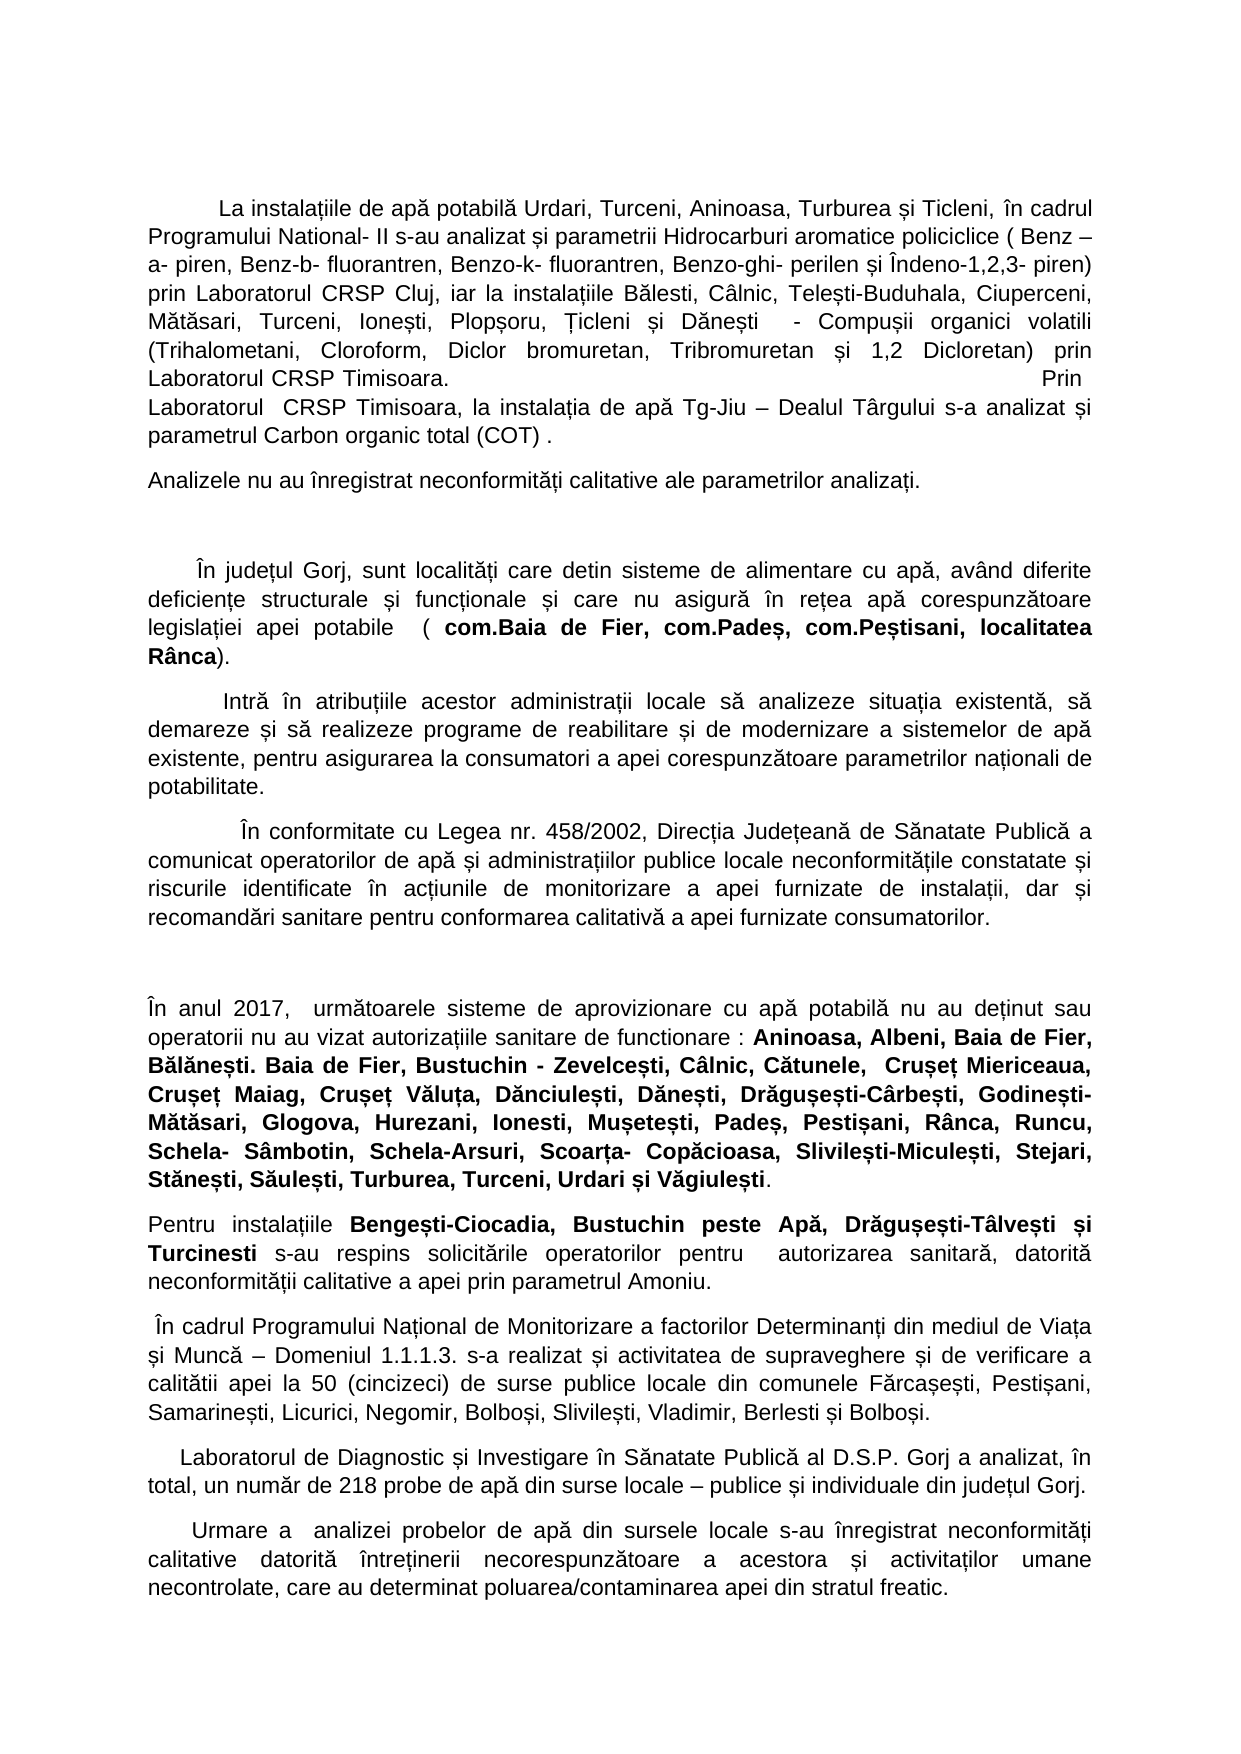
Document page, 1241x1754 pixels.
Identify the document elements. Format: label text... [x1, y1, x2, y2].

text Laboratorul de Diagnostic și Investigare în Sănatate Publică al D.S.P. Gorj a analizat, în total, un număr de 218 probe de apă din surse locale – publice și individuale din județul Gorj. [148, 1443, 1093, 1498]
text La instalațiile de apă potabilă Urdari, Turceni, Aninoasa, Turburea și Ticleni, în cadrul Programului National- II s-au analizat și parametrii Hidrocarburi aromatice policiclice ( Benz –a- piren, Benz-b- fluorantren, Benzo-k- fluorantren, Benzo-ghi- perilen și Îndeno-1,2,3- piren) prin Laboratorul CRSP Cluj, iar la instalațiile Bălesti, Câlnic, Telești-Buduhala, Ciuperceni, Mătăsari, Turceni, Ionești, Plopșoru, Țicleni și Dănești - Compușii organici volatili (Trihalometani, Cloroform, Diclor bromuretan, Tribromuretan și 1,2 Dicloretan) prin Laboratorul CRSP Timisoara. Prin Laboratorul CRSP Timisoara, la instalația de apă Tg-Jiu – Dealul Târgului s-a analizat și parametrul Carbon organic total (COT) . [148, 194, 1093, 448]
text În conformitate cu Legea nr. 458/2002, Direcția Județeană de Sănatate Publică a comunicat operatorilor de apă și administrațiilor publice locale neconformitățile constatate și riscurile identificate în acțiunile de monitorizare a apei furnizate de instalații, dar și recomandări sanitare pentru conformarea calitativă a apei furnizate consumatorilor. [148, 818, 1093, 930]
text Urmare a analizei probelor de apă din sursele locale s-au înregistrat neconformități calitative datorită întreținerii necorespunzătoare a acestora și activitaților umane necontrolate, care au determinat poluarea/contaminarea apei din stratul freatic. [148, 1517, 1093, 1600]
text În cadrul Programului Național de Monitorizare a factorilor Determinanți din mediul de Viața și Muncă – Domeniul 1.1.1.3. s-a realizat și activitatea de supraveghere și de verificare a calitătii apei la 50 (cincizeci) de surse publice locale din comunele Fărcașești, Pestișani, Samarinești, Licurici, Negomir, Bolboși, Slivilești, Vladimir, Berlesti și Bolboși. [148, 1313, 1093, 1425]
text În județul Gorj, sunt localități care detin sisteme de alimentare cu apă, având diferite deficiențe structurale și funcționale și care nu asigură în rețea apă corespunzătoare legislației apei potabile ( com.Baia de Fier, com.Padeș, com.Peștisani, localitatea Rânca). [148, 557, 1093, 669]
text Pentru instalațiile Bengești-Ciocadia, Bustuchin peste Apă, Drăgușești-Tâlvești și Turcinesti s-au respins solicitările operatorilor pentru autorizarea sanitară, datorită neconformității calitative a apei prin parametrul Amoniu. [148, 1211, 1093, 1294]
text În anul 2017, următoarele sisteme de aprovizionare cu apă potabilă nu au deținut sau operatorii nu au vizat autorizațiile sanitare de functionare : Aninoasa, Albeni, Baia de Fier, Bălănești. Baia de Fier, Bustuchin - Zevelcești, Câlnic, Cătunele, Crușeț Miericeaua, Crușeț Maiag, Crușeț Văluța, Dănciulești, Dănești, Drăgușești-Cârbești, Godinești-Mătăsari, Glogova, Hurezani, Ionesti, Mușetești, Padeș, Pestișani, Rânca, Runcu, Schela- Sâmbotin, Schela-Arsuri, Scoarța- Copăcioasa, Slivilești-Miculești, Stejari, Stănești, Săulești, Turburea, Turceni, Urdari și Văgiulești. [148, 995, 1093, 1192]
text Intră în atribuțiile acestor administrații locale să analizeze situația existentă, să demareze și să realizeze programe de reabilitare și de modernizare a sistemelor de apă existente, pentru asigurarea la consumatori a apei corespunzătoare parametrilor naționali de potabilitate. [148, 688, 1093, 799]
text Analizele nu au înregistrat neconformități calitative ale parametrilor analizați. [148, 467, 1093, 493]
